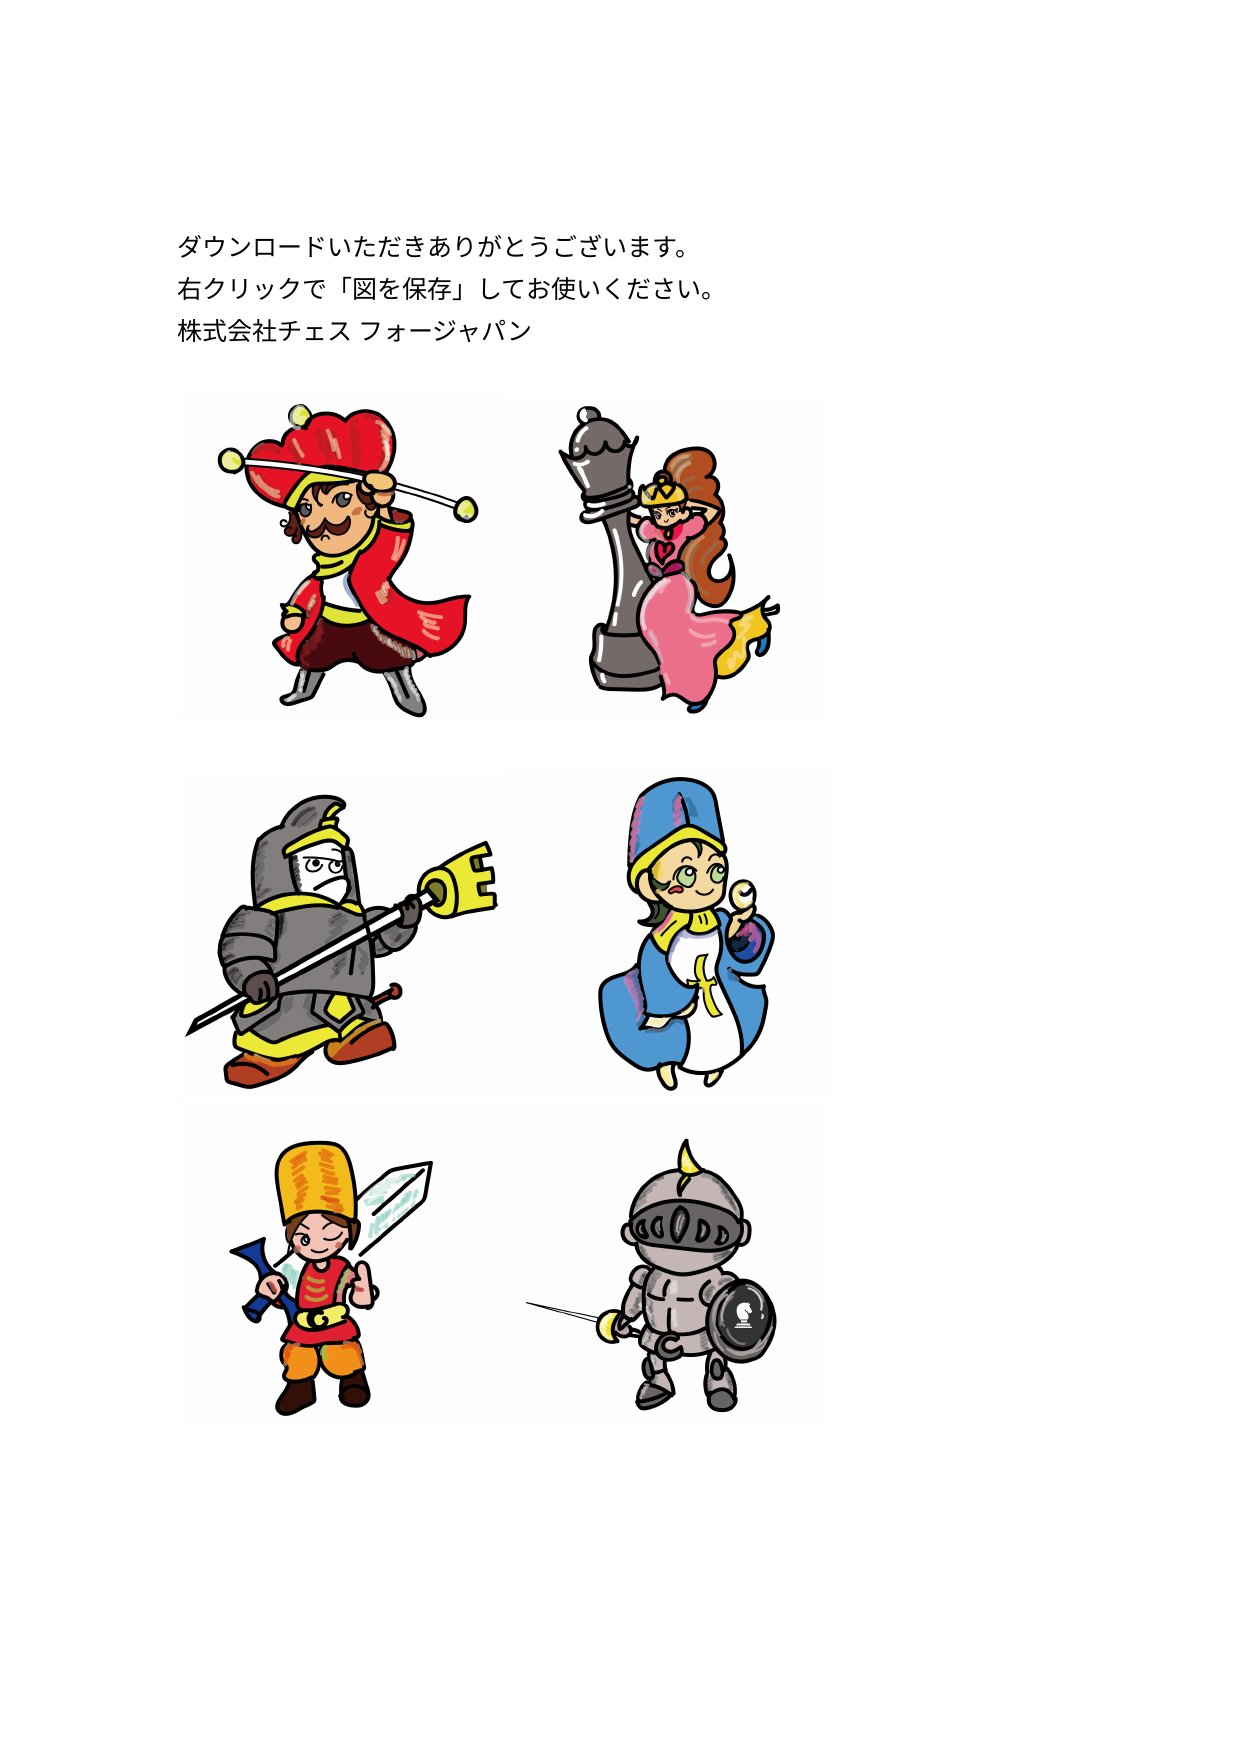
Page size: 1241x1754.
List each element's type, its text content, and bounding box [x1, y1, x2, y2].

picture [177, 1100, 827, 1428]
picture [177, 766, 835, 1098]
text 株式会社チェス フォージャパン [177, 308, 1063, 350]
text 右クリックで「図を保存」してお使いください。 [177, 267, 1063, 308]
text ダウンロードいただきありがとうございます。 [177, 225, 1063, 267]
picture [177, 391, 828, 719]
